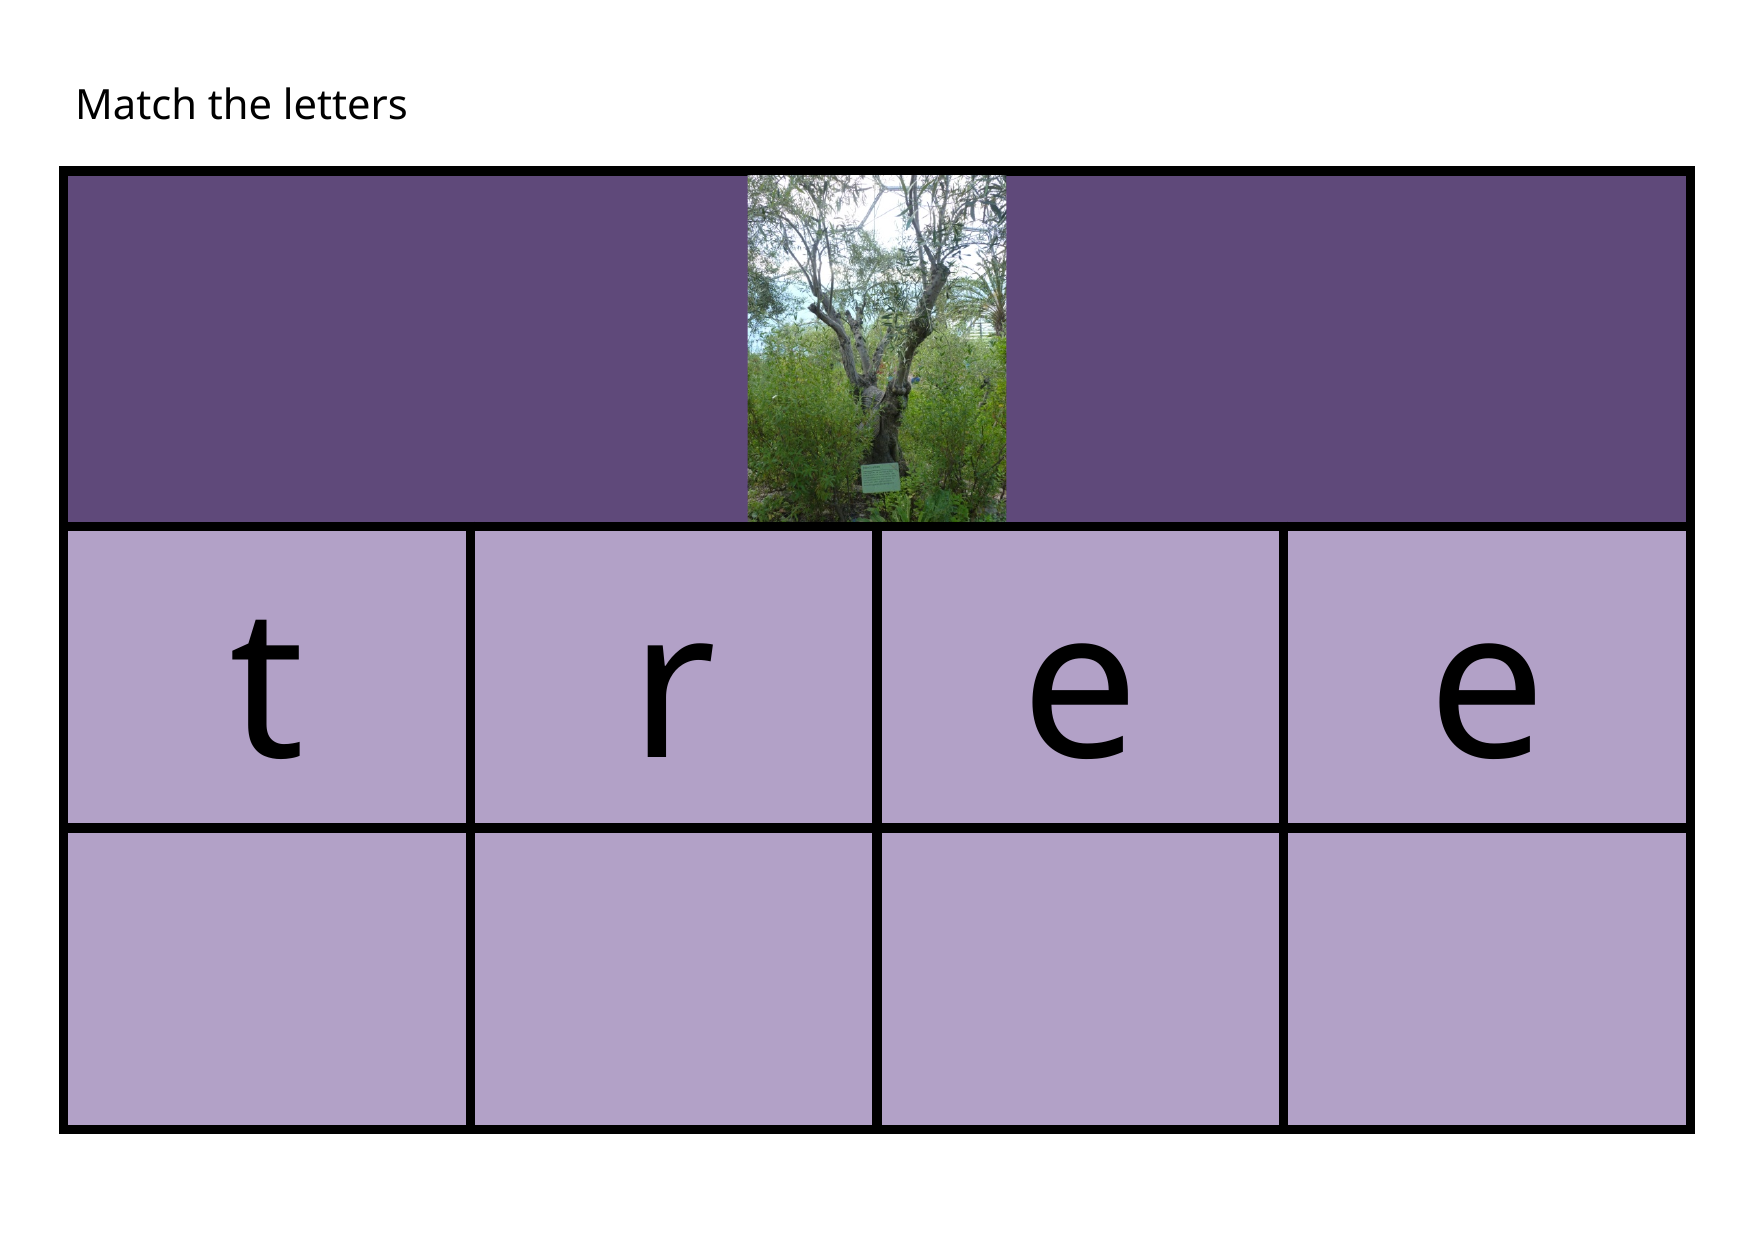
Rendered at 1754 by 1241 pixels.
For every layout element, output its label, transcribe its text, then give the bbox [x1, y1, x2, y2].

table_cell e [882, 531, 1279, 823]
table_cell [68, 833, 466, 1125]
table_cell [1288, 833, 1686, 1125]
table_header [1007, 176, 1686, 522]
table_cell e [1288, 531, 1686, 823]
picture [747, 175, 1007, 522]
table_cell [882, 833, 1279, 1125]
table_cell r [475, 531, 872, 823]
table_cell [475, 833, 872, 1125]
text Match the letters [75, 75, 1679, 132]
table_cell t [68, 531, 466, 823]
table_header [68, 176, 747, 522]
